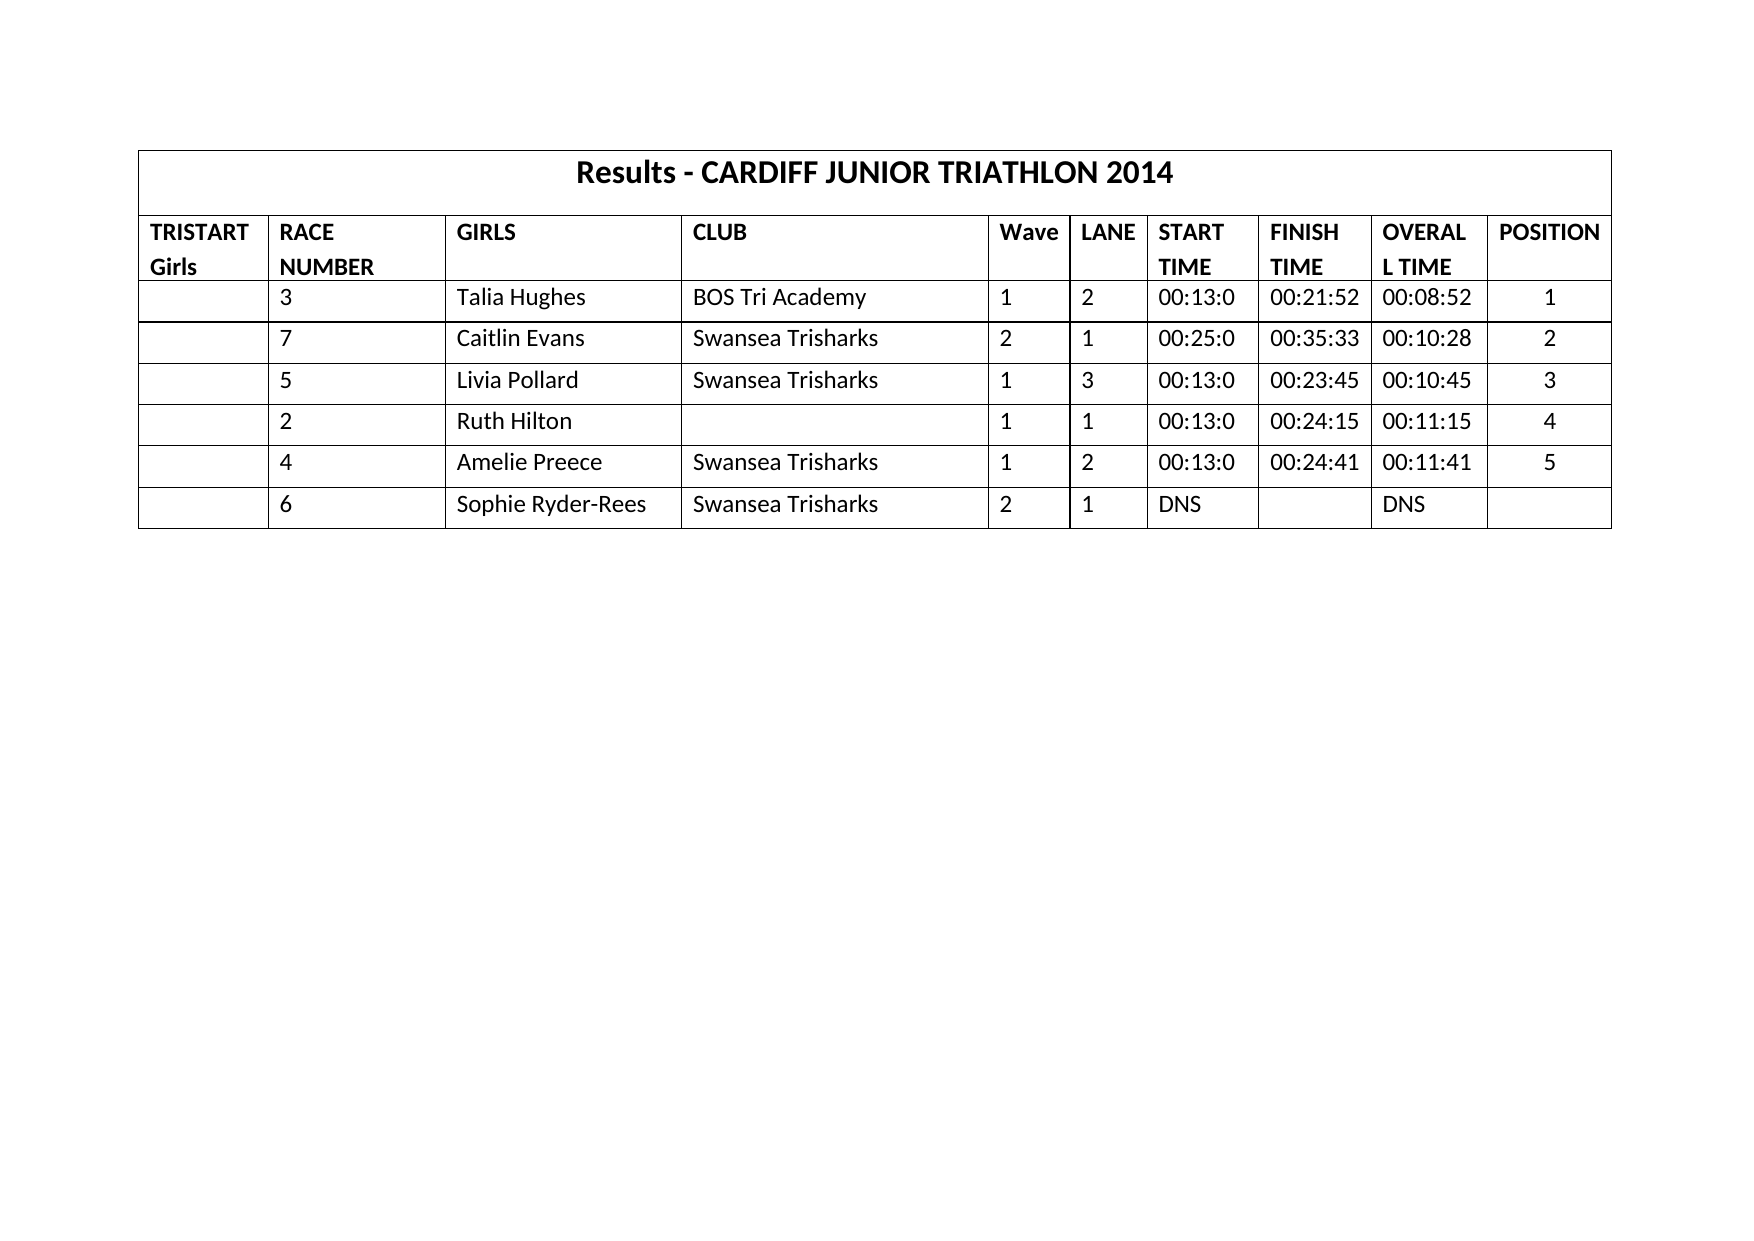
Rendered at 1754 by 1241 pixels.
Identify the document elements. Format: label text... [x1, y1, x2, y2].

table_cell [139, 446, 268, 487]
table_cell 00:08:52 [1372, 281, 1487, 321]
table_cell [139, 405, 268, 445]
table_cell Sophie Ryder-Rees [446, 488, 681, 528]
table_cell TRISTART Girls [139, 216, 268, 280]
table_cell 1 [989, 281, 1069, 321]
table_cell [682, 405, 988, 445]
table_cell CLUB [682, 216, 988, 280]
table_cell Caitlin Evans [446, 323, 681, 363]
table_cell Swansea Trisharks [682, 488, 988, 528]
table_cell 00:11:15 [1372, 405, 1487, 445]
table_cell 2 [989, 488, 1069, 528]
table_cell 1 [1488, 281, 1611, 321]
table_cell Talia Hughes [446, 281, 681, 321]
table_cell 00:13:00 [1148, 405, 1258, 445]
table_cell 3 [1488, 364, 1611, 404]
table_cell GIRLS [446, 216, 681, 280]
table_cell 00:21:52 [1259, 281, 1371, 321]
table_cell Wave [989, 216, 1069, 280]
table_cell 00:24:41 [1259, 446, 1371, 487]
table_cell Swansea Trisharks [682, 323, 988, 363]
table_cell [139, 364, 268, 404]
table_cell 00:11:41 [1372, 446, 1487, 487]
table_cell 5 [269, 364, 445, 404]
table_cell 4 [269, 446, 445, 487]
table_cell [139, 323, 268, 363]
table_cell RACE NUMBER [269, 216, 445, 280]
table_cell Ruth Hilton [446, 405, 681, 445]
table_cell 00:24:15 [1259, 405, 1371, 445]
table_cell 1 [1071, 323, 1147, 363]
table_cell 1 [989, 446, 1069, 487]
table_cell [139, 488, 268, 528]
table_cell 4 [1488, 405, 1611, 445]
table_cell 1 [989, 364, 1069, 404]
table_cell 00:13:00 [1148, 281, 1258, 321]
table_cell 2 [1071, 446, 1147, 487]
table_cell Amelie Preece [446, 446, 681, 487]
table_cell BOS Tri Academy [682, 281, 988, 321]
table_cell START TIME [1148, 216, 1258, 280]
table_cell 6 [269, 488, 445, 528]
table_cell DNS [1148, 488, 1258, 528]
table_cell 2 [1071, 281, 1147, 321]
table_cell 2 [989, 323, 1069, 363]
table_cell 1 [1071, 488, 1147, 528]
table_cell [1259, 488, 1371, 528]
table_cell 00:35:33 [1259, 323, 1371, 363]
table_cell LANE [1071, 216, 1147, 280]
table_cell 00:13:00 [1148, 364, 1258, 404]
table_cell 7 [269, 323, 445, 363]
table_cell 00:13:00 [1148, 446, 1258, 487]
table_cell 00:23:45 [1259, 364, 1371, 404]
table_cell [139, 281, 268, 321]
table_header Results - CARDIFF JUNIOR TRIATHLON 2014 [139, 151, 1611, 215]
table_cell 3 [269, 281, 445, 321]
table_cell 3 [1071, 364, 1147, 404]
table_cell DNS [1372, 488, 1487, 528]
table_cell POSITION [1488, 216, 1611, 280]
table_cell Swansea Trisharks [682, 364, 988, 404]
table_cell 00:25:05 [1148, 323, 1258, 363]
table_cell OVERALL TIME [1372, 216, 1487, 280]
table_cell 1 [989, 405, 1069, 445]
table_cell 2 [269, 405, 445, 445]
table_cell FINISH TIME [1259, 216, 1371, 280]
table_cell Swansea Trisharks [682, 446, 988, 487]
table_cell 1 [1071, 405, 1147, 445]
table_cell 00:10:45 [1372, 364, 1487, 404]
table_cell 2 [1488, 323, 1611, 363]
table_cell 00:10:28 [1372, 323, 1487, 363]
table_cell Livia Pollard [446, 364, 681, 404]
table_cell [1488, 488, 1611, 528]
table_cell 5 [1488, 446, 1611, 487]
